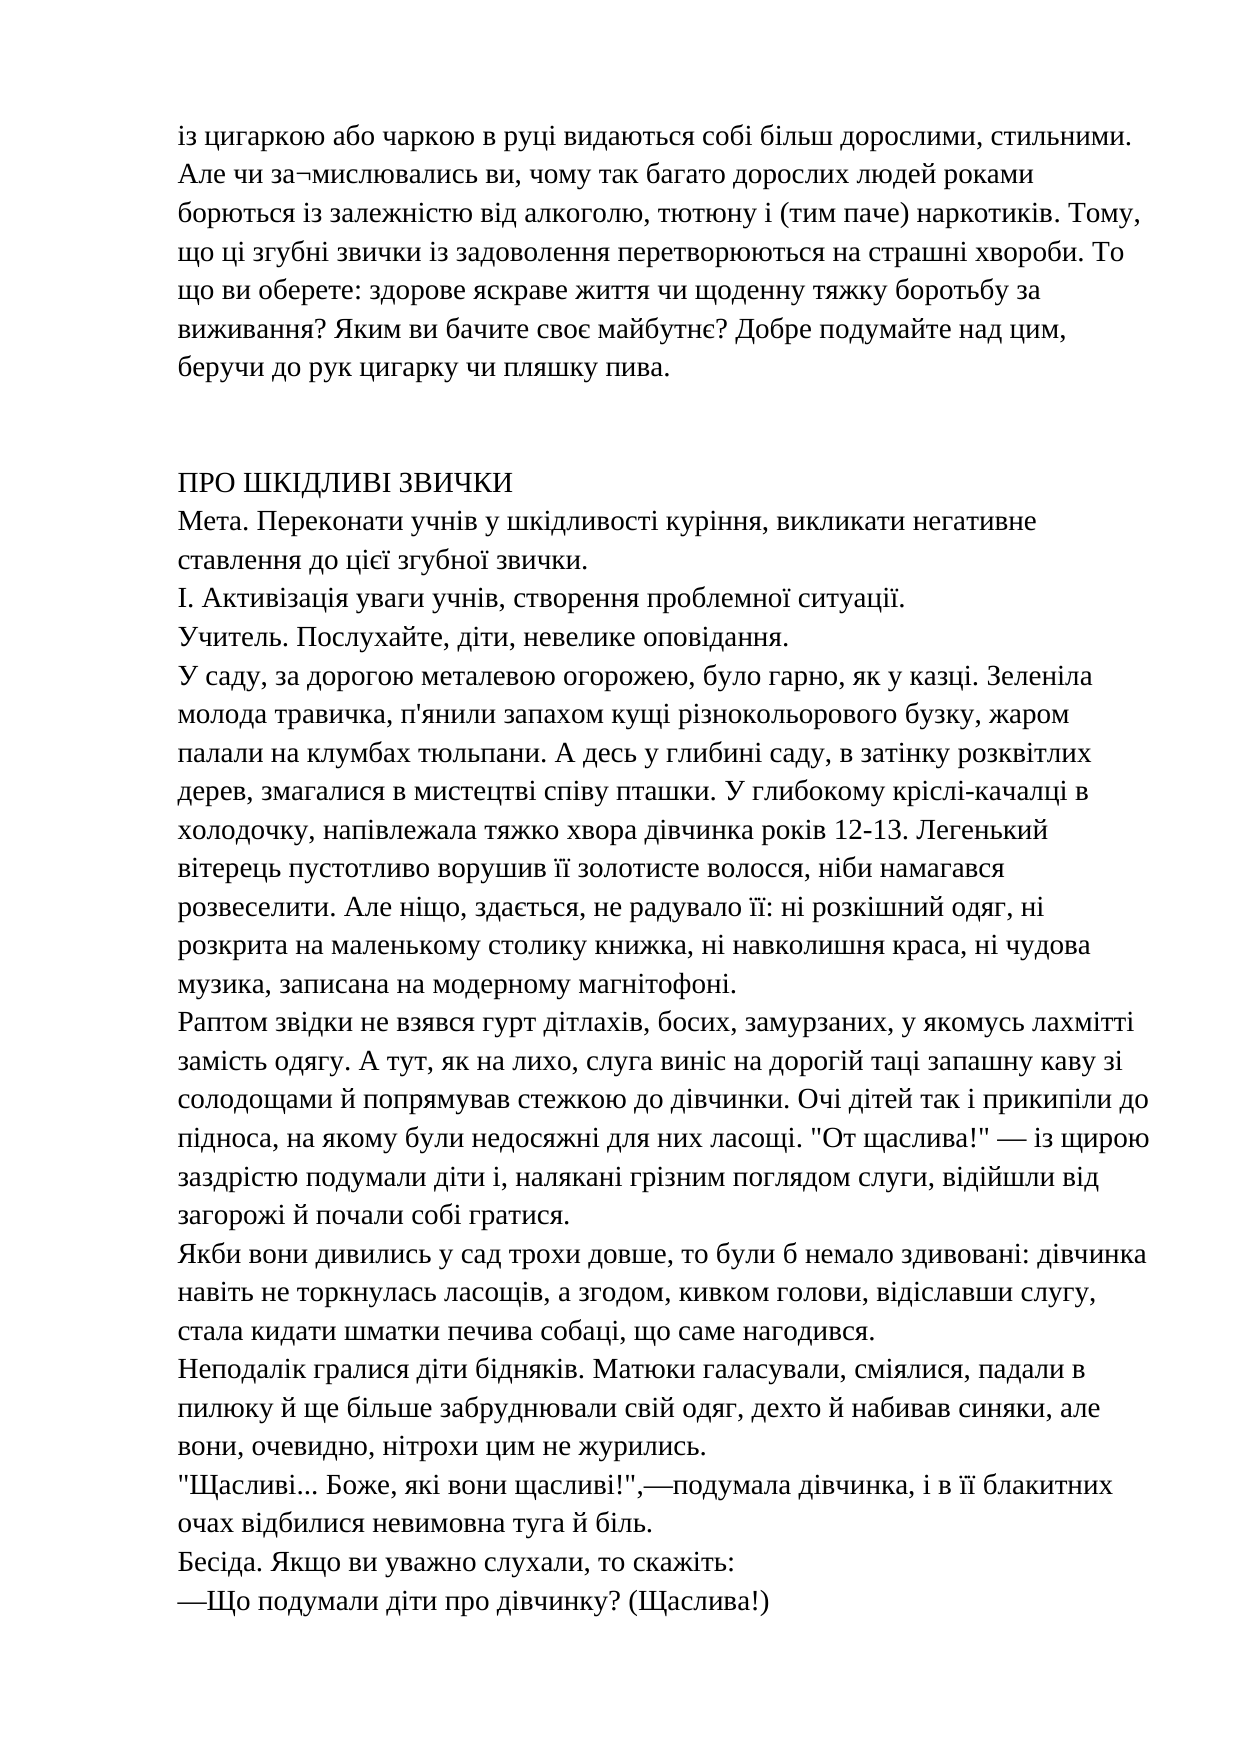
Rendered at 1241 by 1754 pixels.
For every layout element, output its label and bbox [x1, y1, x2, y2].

text [177, 118, 1152, 1616]
